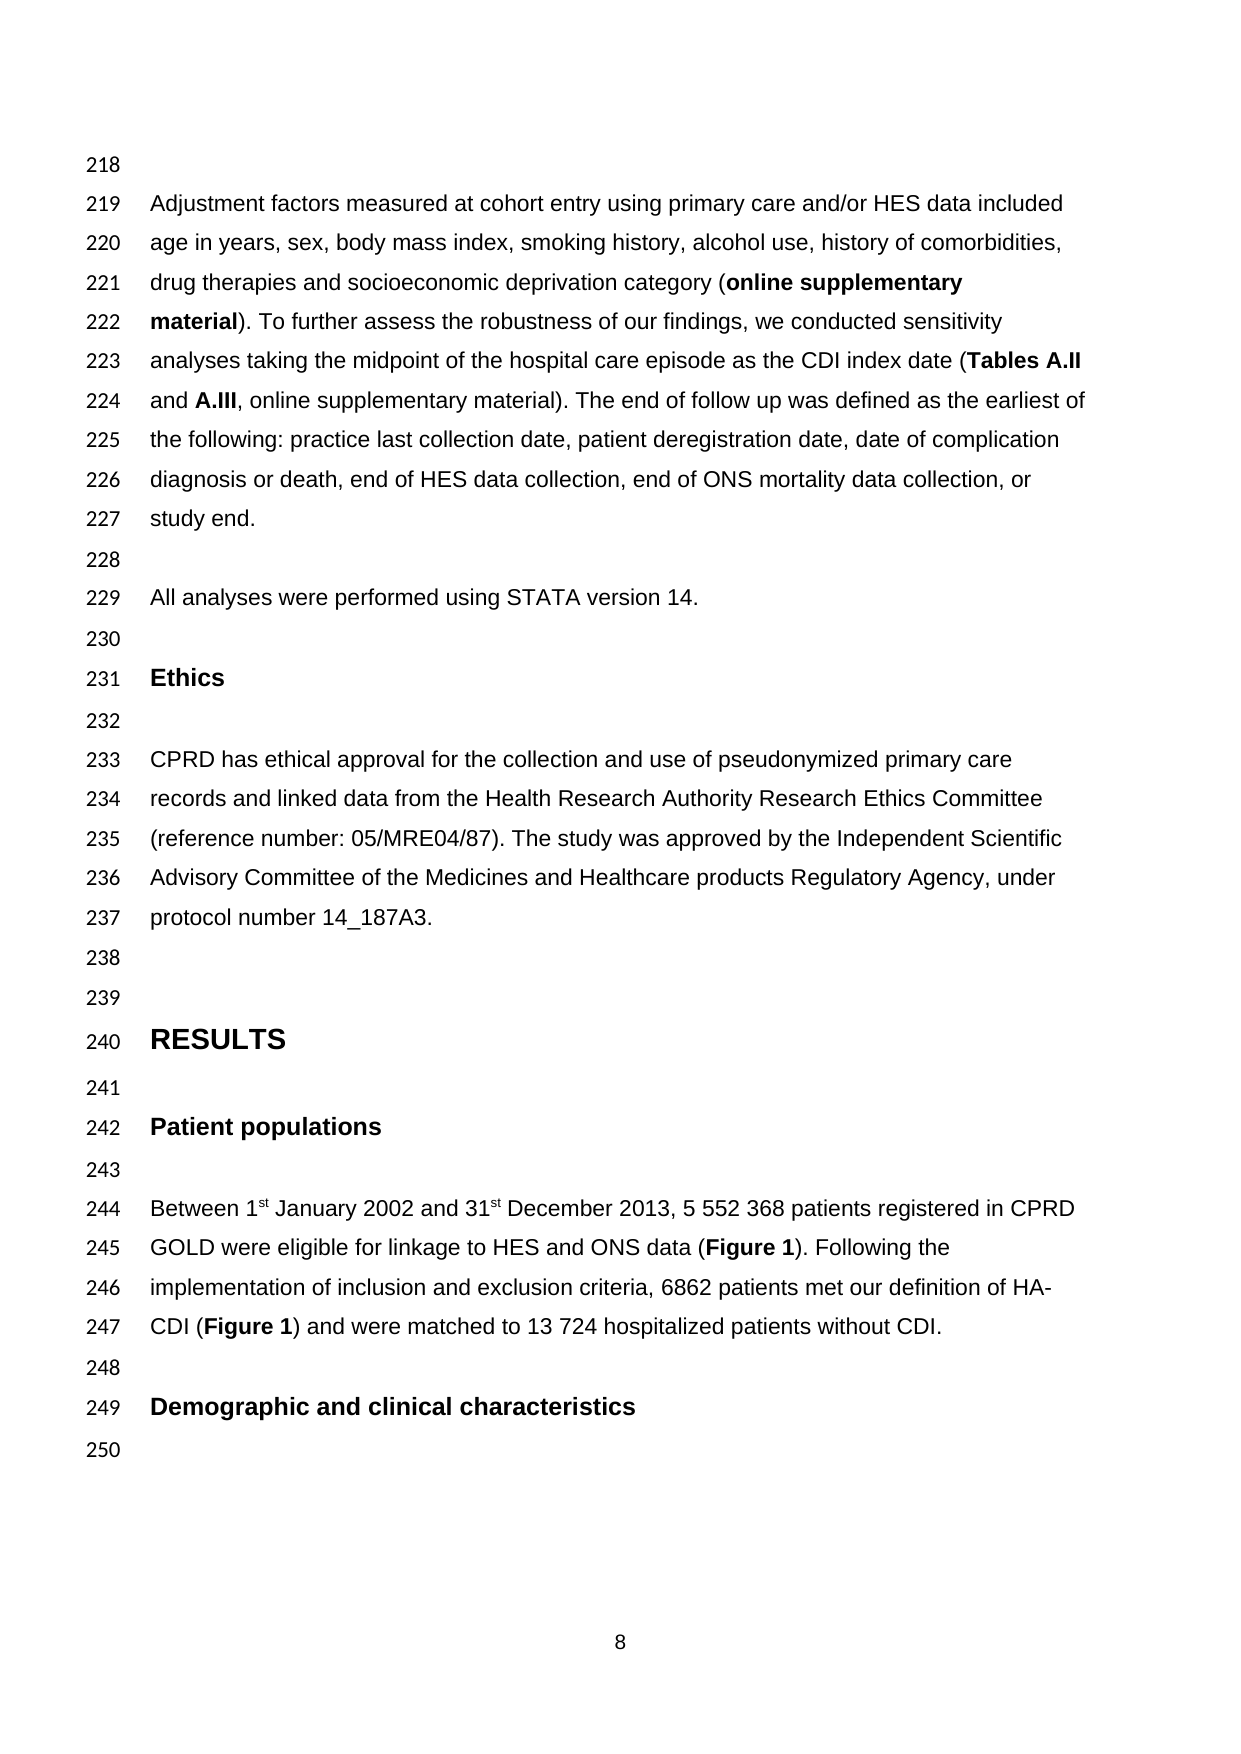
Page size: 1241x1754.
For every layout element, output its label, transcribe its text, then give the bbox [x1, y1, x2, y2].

text CPRD has ethical approval for the collection and use of pseudonymized primary care records and linked data from the Health Research Authority Research Ethics Committee (reference number: 05/MRE04/87). The study was approved by the Independent Scientific Advisory Committee of the Medicines and Healthcare products Regulatory Agency, under protocol number 14_187A3. [150, 746, 1090, 930]
subtitle Ethics [150, 663, 1090, 692]
subtitle Patient populations [150, 1112, 1090, 1141]
text All analyses were performed using STATA version 14. [150, 584, 1090, 611]
text Adjustment factors measured at cohort entry using primary care and/or HES data included age in years, sex, body mass index, smoking history, alcohol use, history of comorbidities, drug therapies and socioeconomic deprivation category (online supplementary material). To further assess the robustness of our findings, we conducted sensitivity analyses taking the midpoint of the hospital care episode as the CDI index date (Tables A.II and A.III, online supplementary material). The end of follow up was defined as the earliest of the following: practice last collection date, patient deregistration date, date of complication diagnosis or death, end of HES data collection, end of ONS mortality data collection, or study end. [150, 189, 1090, 532]
text Between 1st January 2002 and 31st December 2013, 5 552 368 patients registered in CPRD GOLD were eligible for linkage to HES and ONS data (Figure 1). Following the implementation of inclusion and exclusion criteria, 6862 patients met our definition of HA-CDI (Figure 1) and were matched to 13 724 hospitalized patients without CDI. [150, 1194, 1090, 1339]
subtitle Demographic and clinical characteristics [150, 1392, 1090, 1421]
subtitle Results [150, 1022, 1090, 1056]
